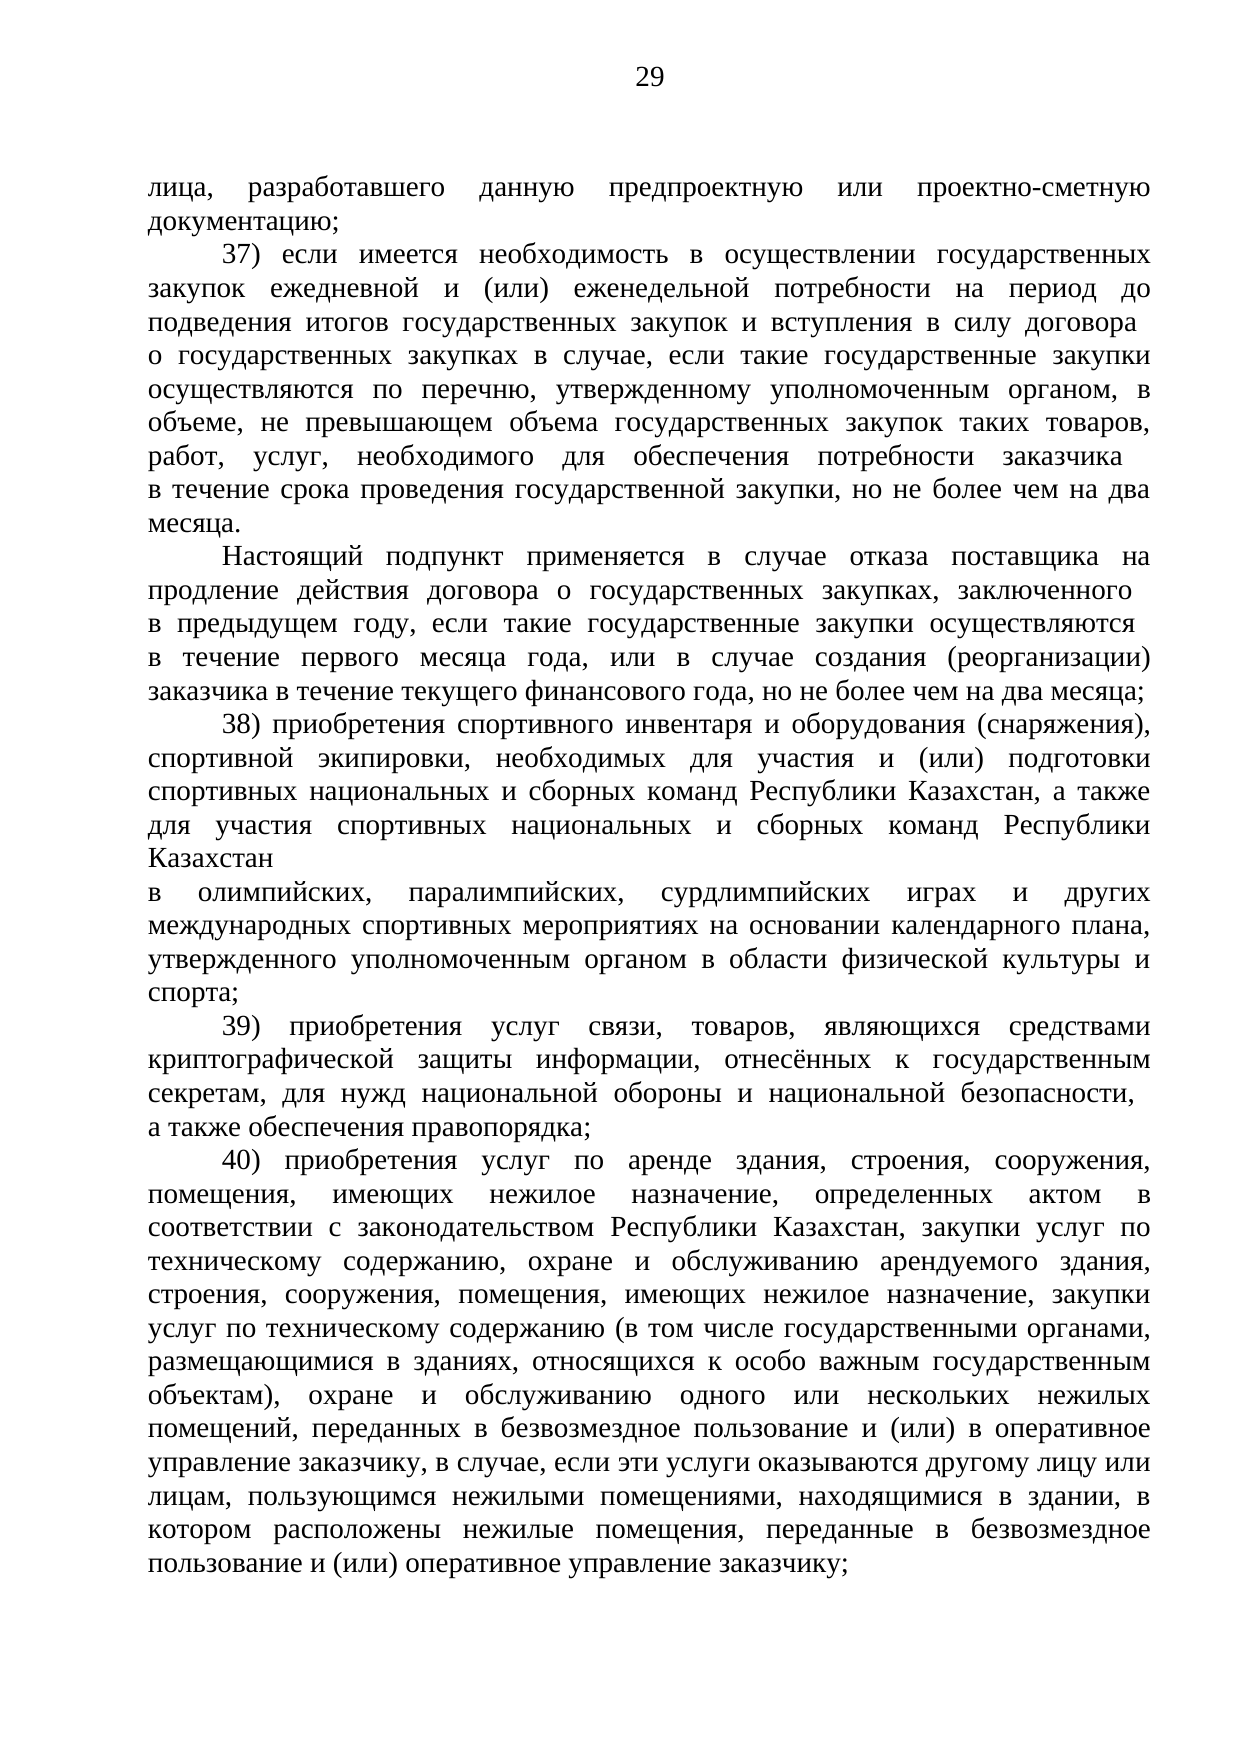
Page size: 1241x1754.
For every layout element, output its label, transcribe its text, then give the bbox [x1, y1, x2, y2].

text 38) приобретения спортивного инвентаря и оборудования (снаряжения), спортивной экипировки, необходимых для участия и (или) подготовки спортивных национальных и сборных команд Республики Казахстан, а также для участия спортивных национальных и сборных команд Республики Казахстан в олимпийских, паралимпийских, сурдлимпийских играх и других международных спортивных мероприятиях на основании календарного плана, утвержденного уполномоченным органом в области физической культуры и спорта; [148, 706, 1152, 1008]
text 39) приобретения услуг связи, товаров, являющихся средствами криптографической защиты информации, отнесённых к государственным секретам, для нужд национальной обороны и национальной безопасности, а также обеспечения правопорядка; [148, 1008, 1152, 1142]
text Настоящий подпункт применяется в случае отказа поставщика на продление действия договора о государственных закупках, заключенного в предыдущем году, если такие государственные закупки осуществляются в течение первого месяца года, или в случае создания (реорганизации) заказчика в течение текущего финансового года, но не более чем на два месяца; [148, 538, 1152, 706]
text 37) если имеется необходимость в осуществлении государственных закупок ежедневной и (или) еженедельной потребности на период до подведения итогов государственных закупок и вступления в силу договора о государственных закупках в случае, если такие государственные закупки осуществляются по перечню, утвержденному уполномоченным органом, в объеме, не превышающем объема государственных закупок таких товаров, работ, услуг, необходимого для обеспечения потребности заказчика в течение срока проведения государственной закупки, но не более чем на два месяца. [148, 237, 1152, 538]
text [148, 169, 1152, 237]
text 40) приобретения услуг по аренде здания, строения, сооружения, помещения, имеющих нежилое назначение, определенных актом в соответствии с законодательством Республики Казахстан, закупки услуг по техническому содержанию, охране и обслуживанию арендуемого здания, строения, сооружения, помещения, имеющих нежилое назначение, закупки услуг по техническому содержанию (в том числе государственными органами, размещающимися в зданиях, относящихся к особо важным государственным объектам), охране и обслуживанию одного или нескольких нежилых помещений, переданных в безвозмездное пользование и (или) в оперативное управление заказчику, в случае, если эти услуги оказываются другому лицу или лицам, пользующимся нежилыми помещениями, находящимися в здании, в котором расположены нежилые помещения, переданные в безвозмездное пользование и (или) оперативное управление заказчику; [148, 1142, 1152, 1578]
